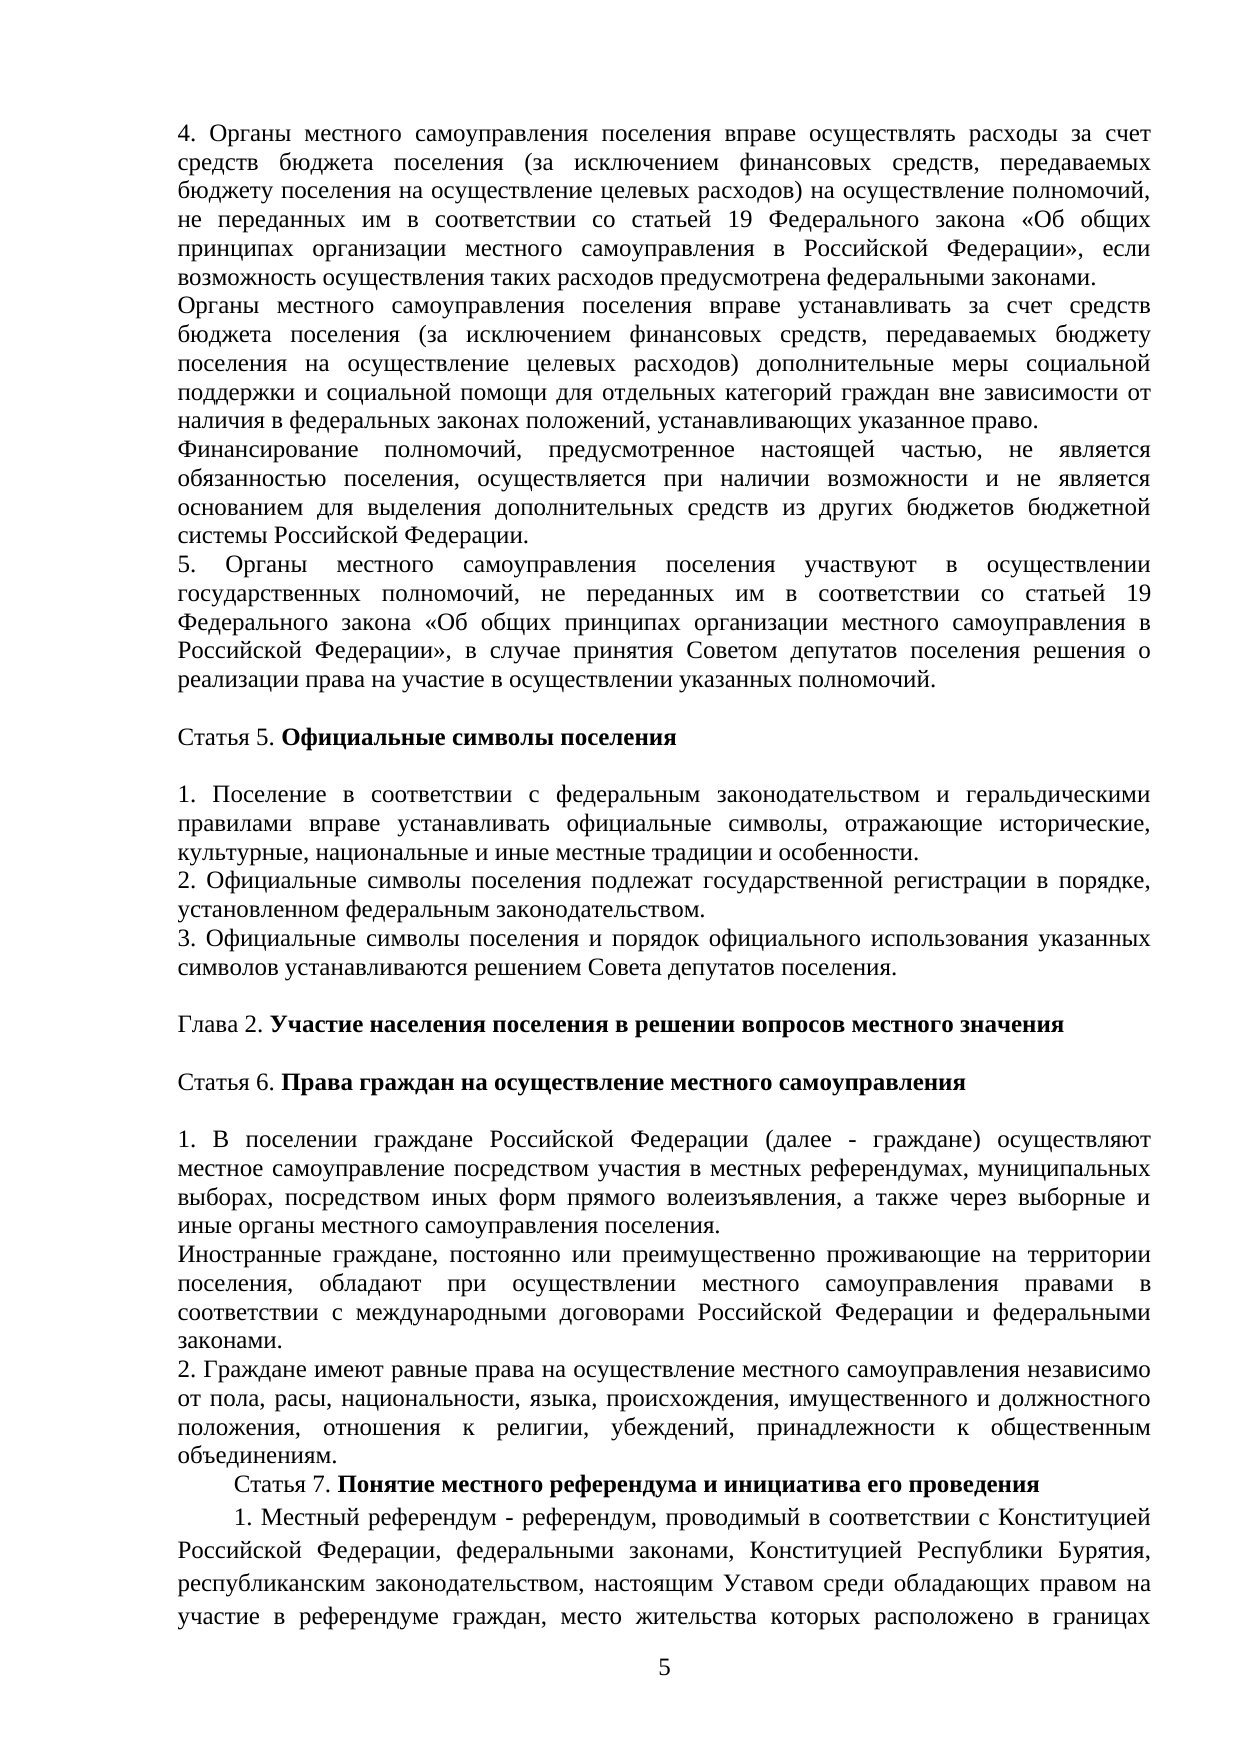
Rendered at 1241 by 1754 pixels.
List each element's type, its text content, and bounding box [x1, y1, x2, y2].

text Статья 5. Официальные символы поселения [177, 722, 1152, 751]
text 2. Официальные символы поселения подлежат государственной регистрации в порядке, установленном федеральным законодательством. [177, 866, 1152, 923]
text Органы местного самоуправления поселения вправе устанавливать за счет средств бюджета поселения (за исключением финансовых средств, передаваемых бюджету поселения на осуществление целевых расходов) дополнительные меры социальной поддержки и социальной помощи для отдельных категорий граждан вне зависимости от наличия в федеральных законах положений, устанавливающих указанное право. [177, 291, 1152, 434]
text 1. В поселении граждане Российской Федерации (далее - граждане) осуществляют местное самоуправление посредством участия в местных референдумах, муниципальных выборах, посредством иных форм прямого волеизъявления, а также через выборные и иные органы местного самоуправления поселения. [177, 1124, 1152, 1239]
text 2. Граждане имеют равные права на осуществление местного самоуправления независимо от пола, расы, национальности, языка, происхождения, имущественного и должностного положения, отношения к религии, убеждений, принадлежности к общественным объединениям. [177, 1354, 1152, 1469]
text Статья 7. Понятие местного референдума и инициатива его проведения [177, 1469, 1152, 1498]
text 1. Поселение в соответствии с федеральным законодательством и геральдическими правилами вправе устанавливать официальные символы, отражающие исторические, культурные, национальные и иные местные традиции и особенности. [177, 779, 1152, 866]
text Финансирование полномочий, предусмотренное настоящей частью, не является обязанностью поселения, осуществляется при наличии возможности и не является основанием для выделения дополнительных средств из других бюджетов бюджетной системы Российской Федерации. [177, 434, 1152, 549]
text Иностранные граждане, постоянно или преимущественно проживающие на территории поселения, обладают при осуществлении местного самоуправления правами в соответствии с международными договорами Российской Федерации и федеральными законами. [177, 1239, 1152, 1354]
text Глава 2. Участие населения поселения в решении вопросов местного значения [177, 1009, 1152, 1038]
text Статья 6. Права граждан на осуществление местного самоуправления [177, 1067, 1152, 1096]
text 3. Официальные символы поселения и порядок официального использования указанных символов устанавливаются решением Совета депутатов поселения. [177, 923, 1152, 981]
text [177, 1502, 1152, 1630]
text 5. Органы местного самоуправления поселения участвуют в осуществлении государственных полномочий, не переданных им в соответствии со статьей 19 Федерального закона «Об общих принципах организации местного самоуправления в Российской Федерации», в случае принятия Советом депутатов поселения решения о реализации права на участие в осуществлении указанных полномочий. [177, 549, 1152, 693]
text 4. Органы местного самоуправления поселения вправе осуществлять расходы за счет средств бюджета поселения (за исключением финансовых средств, передаваемых бюджету поселения на осуществление целевых расходов) на осуществление полномочий, не переданных им в соответствии со статьей 19 Федерального закона «Об общих принципах организации местного самоуправления в Российской Федерации», если возможность осуществления таких расходов предусмотрена федеральными законами. [177, 118, 1152, 291]
